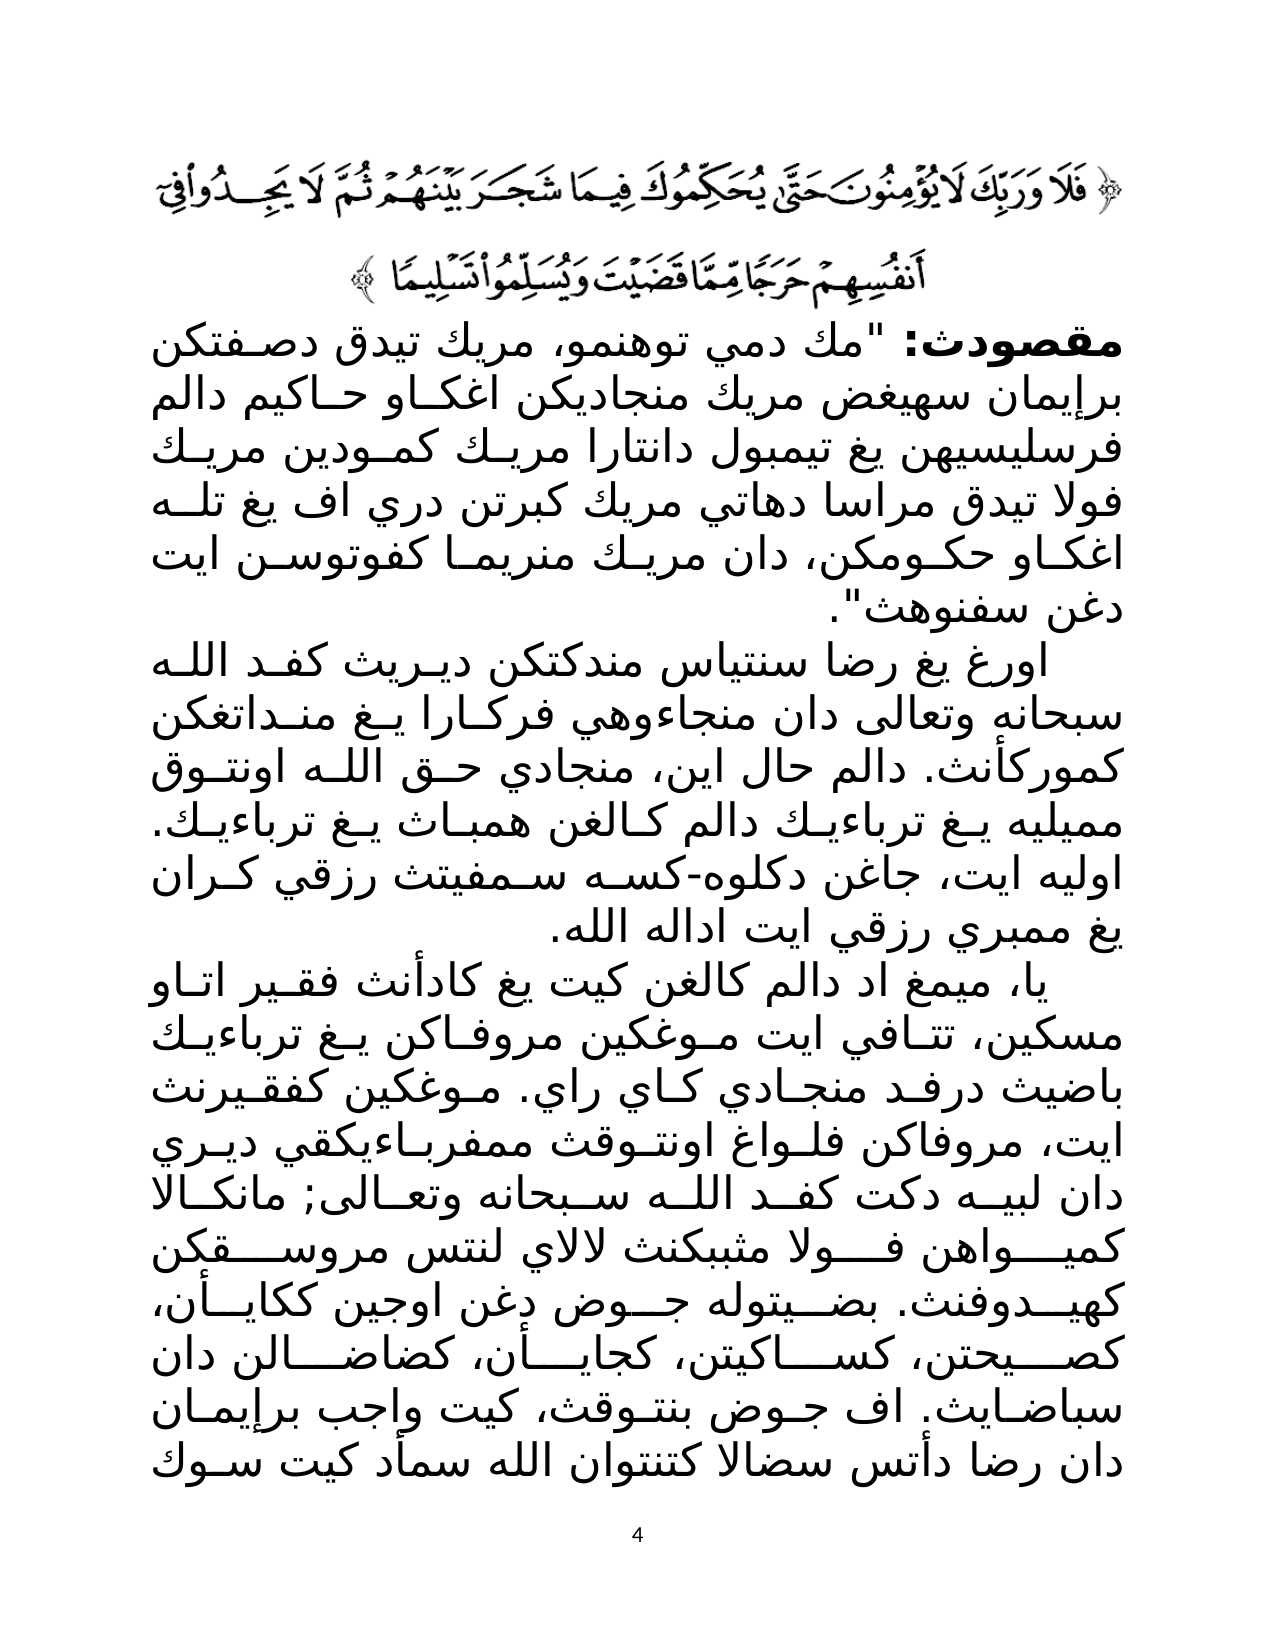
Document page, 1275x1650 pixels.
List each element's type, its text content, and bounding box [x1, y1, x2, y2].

picture [150, 150, 1125, 314]
text مقصودث: "مك دمي توهنمو، مريك تيدق دصفتكن برإيمان سهيغض مريك منجاديكن اغكاو حاكيم دالم فرسليسيهن يغ تيمبول دانتارا مريك كمودين مريك فولا تيدق مراسا دهاتي مريك كبرتن دري اف يغ تله اغكاو حكومكن، دان مريك منريما كفوتوسن ايت دغن سفنوهث". [150, 314, 1125, 634]
text اورغ يغ رضا سنتياس مندكتكن ديريث كفد الله سبحانه وتعالى دان منجاءوهي فركارا يغ منداتغكن كموركأنث. دالم حال اين، منجادي حق الله اونتوق مميليه يغ ترباءيك دالم كالغن همباث يغ ترباءيك. اوليه ايت، جاغن دكلوه-كسه سمفيتث رزقي كران يغ ممبري رزقي ايت اداله الله. [150, 634, 1125, 954]
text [150, 954, 1125, 1487]
